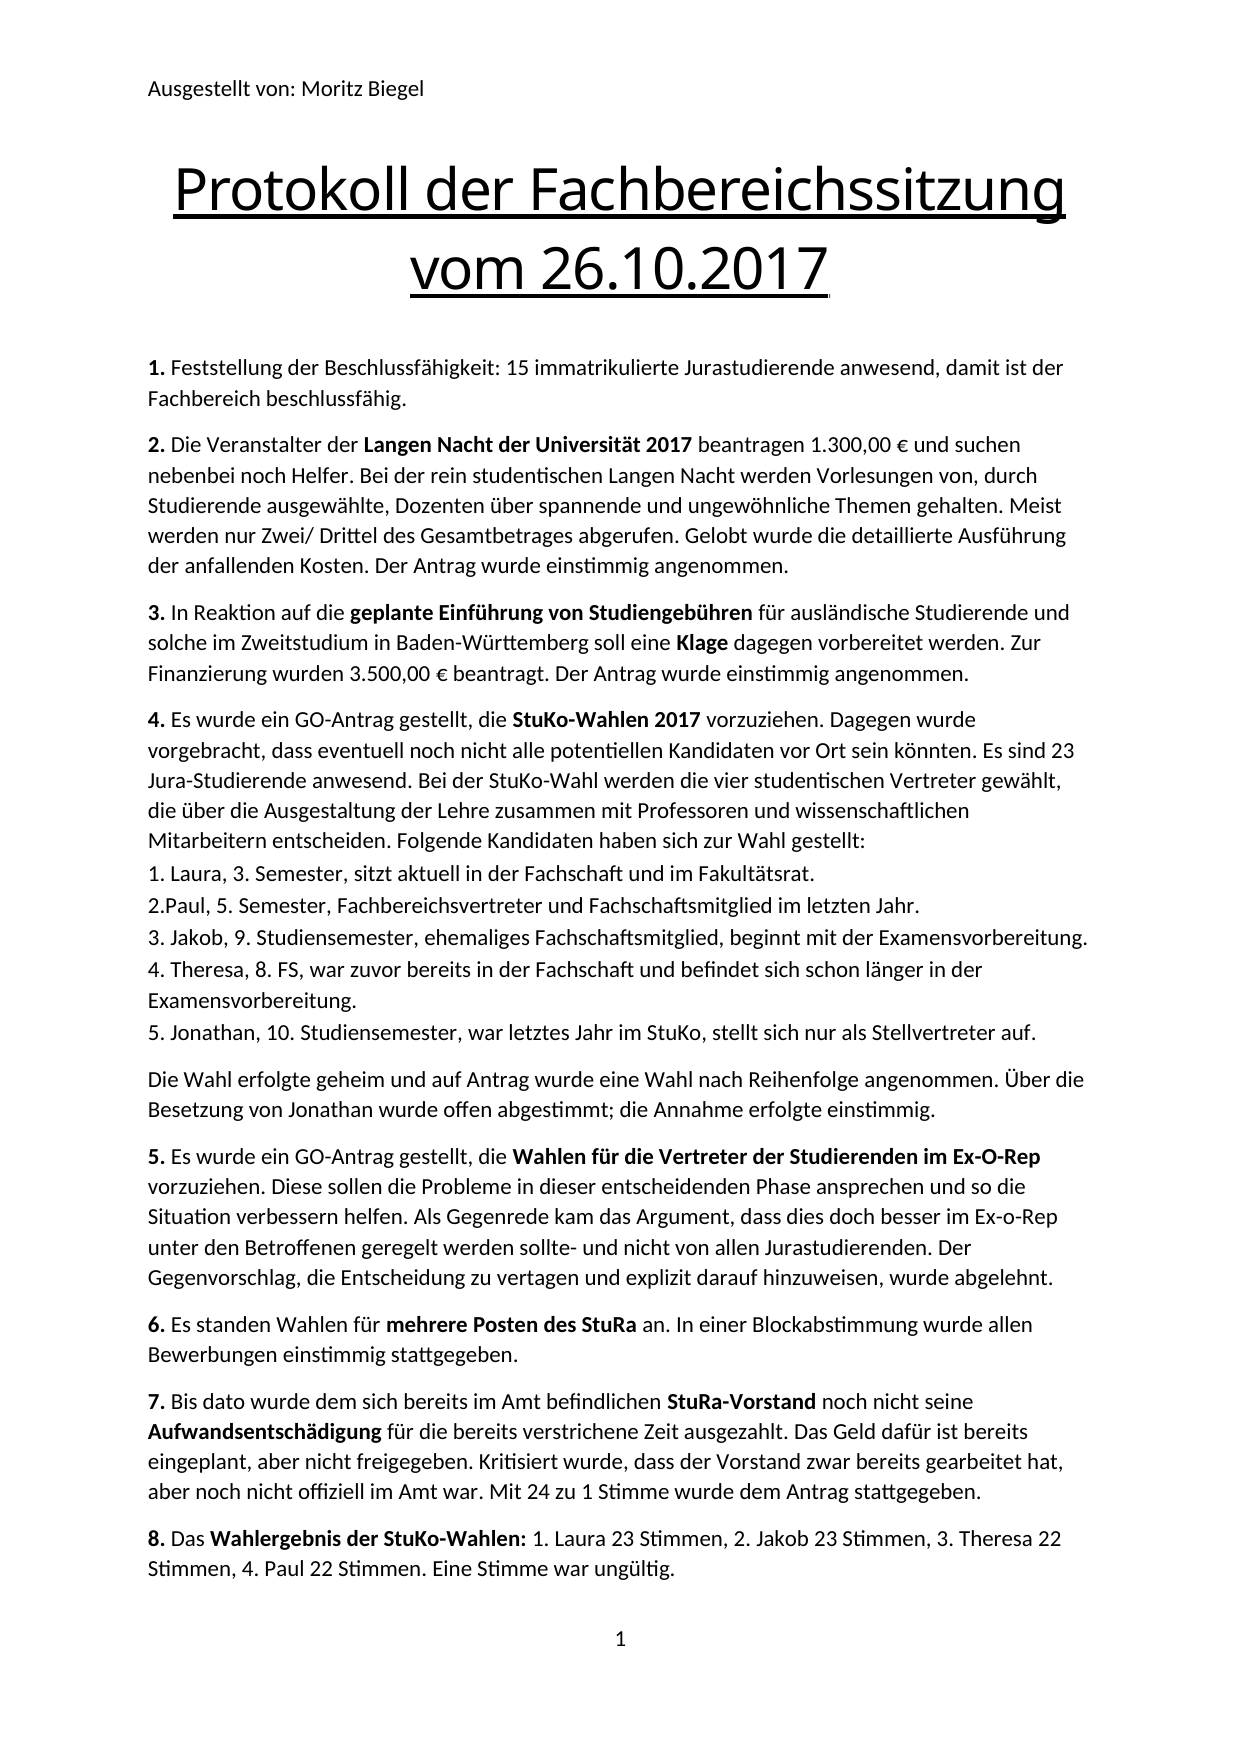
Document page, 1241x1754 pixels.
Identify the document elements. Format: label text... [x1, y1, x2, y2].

text Die Wahl erfolgte geheim und auf Antrag wurde eine Wahl nach Reihenfolge angenommen. Über die Besetzung von Jonathan wurde offen abgestimmt; die Annahme erfolgte einstimmig. [148, 1065, 1093, 1123]
title Protokoll der Fachbereichssitzung vom 26.10.2017 [148, 148, 1093, 307]
text 3. In Reaktion auf die geplante Einführung von Studiengebühren für ausländische Studierende und solche im Zweitstudium in Baden-Württemberg soll eine Klage dagegen vorbereitet werden. Zur Finanzierung wurden 3.500,00 € beantragt. Der Antrag wurde einstimmig angenommen. [148, 598, 1093, 687]
text 2. Die Veranstalter der Langen Nacht der Universität 2017 beantragen 1.300,00 € und suchen nebenbei noch Helfer. Bei der rein studentischen Langen Nacht werden Vorlesungen von, durch Studierende ausgewählte, Dozenten über spannende und ungewöhnliche Themen gehalten. Meist werden nur Zwei/ Drittel des Gesamtbetrages abgerufen. Gelobt wurde die detaillierte Ausführung der anfallenden Kosten. Der Antrag wurde einstimmig angenommen. [148, 431, 1093, 579]
text 5. Es wurde ein GO-Antrag gestellt, die Wahlen für die Vertreter der Studierenden im Ex-O-Rep vorzuziehen. Diese sollen die Probleme in dieser entscheidenden Phase ansprechen und so die Situation verbessern helfen. Als Gegenrede kam das Argument, dass dies doch besser im Ex-o-Rep unter den Betroffenen geregelt werden sollte- und nicht von allen Jurastudierenden. Der Gegenvorschlag, die Entscheidung zu vertagen und explizit darauf hinzuweisen, wurde abgelehnt. [148, 1142, 1093, 1291]
text 3. Jakob, 9. Studiensemester, ehemaliges Fachschaftsmitglied, beginnt mit der Examensvorbereitung. [148, 923, 1093, 951]
text 2.Paul, 5. Semester, Fachbereichsvertreter und Fachschaftsmitglied im letzten Jahr. [148, 891, 1093, 919]
text 4. Theresa, 8. FS, war zuvor bereits in der Fachschaft und befindet sich schon länger in der Examensvorbereitung. [148, 956, 1093, 1014]
text 7. Bis dato wurde dem sich bereits im Amt befindlichen StuRa-Vorstand noch nicht seine Aufwandsentschädigung für die bereits verstrichene Zeit ausgezahlt. Das Geld dafür ist bereits eingeplant, aber nicht freigegeben. Kritisiert wurde, dass der Vorstand zwar bereits gearbeitet hat, aber noch nicht offiziell im Amt war. Mit 24 zu 1 Stimme wurde dem Antrag stattgegeben. [148, 1387, 1093, 1505]
text 1. Feststellung der Beschlussfähigkeit: 15 immatrikulierte Jurastudierende anwesend, damit ist der Fachbereich beschlussfähig. [148, 353, 1093, 412]
text 4. Es wurde ein GO-Antrag gestellt, die StuKo-Wahlen 2017 vorzuziehen. Dagegen wurde vorgebracht, dass eventuell noch nicht alle potentiellen Kandidaten vor Ort sein könnten. Es sind 23 Jura-Studierende anwesend. Bei der StuKo-Wahl werden die vier studentischen Vertreter gewählt, die über die Ausgestaltung der Lehre zusammen mit Professoren und wissenschaftlichen Mitarbeitern entscheiden. Folgende Kandidaten haben sich zur Wahl gestellt: [148, 706, 1093, 854]
text 5. Jonathan, 10. Studiensemester, war letztes Jahr im StuKo, stellt sich nur als Stellvertreter auf. [148, 1018, 1093, 1046]
text 1. Laura, 3. Semester, sitzt aktuell in der Fachschaft und im Fakultätsrat. [148, 859, 1093, 887]
text 6. Es standen Wahlen für mehrere Posten des StuRa an. In einer Blockabstimmung wurde allen Bewerbungen einstimmig stattgegeben. [148, 1310, 1093, 1368]
text 8. Das Wahlergebnis der StuKo-Wahlen: 1. Laura 23 Stimmen, 2. Jakob 23 Stimmen, 3. Theresa 22 Stimmen, 4. Paul 22 Stimmen. Eine Stimme war ungültig. [148, 1524, 1093, 1582]
